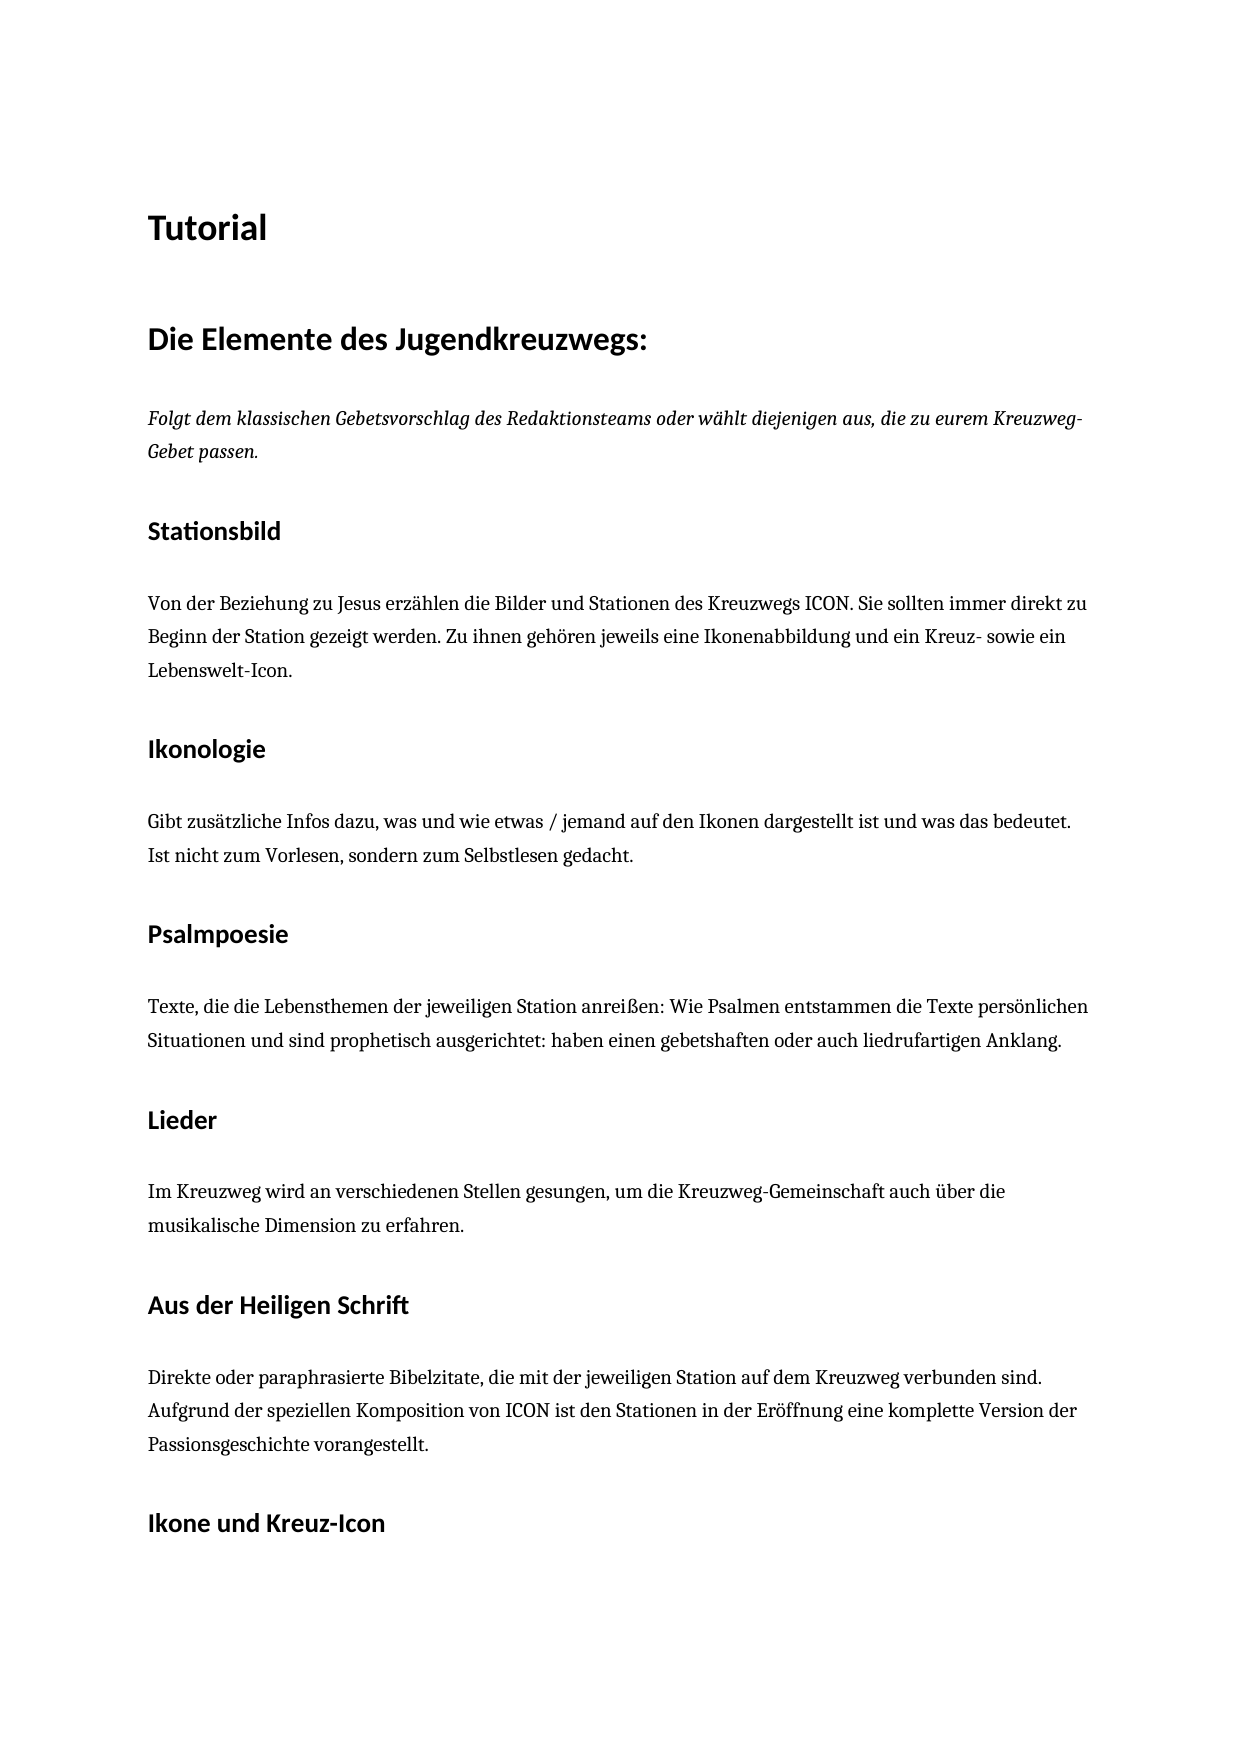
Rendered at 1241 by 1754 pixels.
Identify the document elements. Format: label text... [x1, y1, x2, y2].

subtitle Stationsbild [148, 514, 1093, 547]
text Im Kreuzweg wird an verschiedenen Stellen gesungen, um die Kreuzweg-Gemeinschaft auch über die musikalische Dimension zu erfahren. [148, 1180, 1093, 1238]
subtitle Tutorial [148, 204, 1093, 250]
text Gibt zusätzliche Infos dazu, was und wie etwas / jemand auf den Ikonen dargestellt ist und was das bedeutet. Ist nicht zum Vorlesen, sondern zum Selbstlesen gedacht. [148, 810, 1093, 867]
text Direkte oder paraphrasierte Bibelzitate, die mit der jeweiligen Station auf dem Kreuzweg verbunden sind. Aufgrund der speziellen Komposition von ICON ist den Stationen in der Eröffnung eine komplette Version der Passionsgeschichte vorangestellt. [148, 1365, 1093, 1456]
text Von der Beziehung zu Jesus erzählen die Bilder und Stationen des Kreuzwegs ICON. Sie sollten immer direkt zu Beginn der Station gezeigt werden. Zu ihnen gehören jeweils eine Ikonenabbildung und ein Kreuz- sowie ein Lebenswelt-Icon. [148, 591, 1093, 682]
subtitle Ikone und Kreuz-Icon [148, 1507, 1093, 1539]
subtitle Aus der Heiligen Schrift [148, 1288, 1093, 1321]
text Folgt dem klassischen Gebetsvorschlag des Redaktionsteams oder wählt diejenigen aus, die zu eurem Kreuzweg-Gebet passen. [148, 406, 1093, 464]
subtitle Die Elemente des Jugendkreuzwegs: [148, 318, 1093, 359]
subtitle Lieder [148, 1103, 1093, 1136]
text Texte, die die Lebensthemen der jeweiligen Station anreißen: Wie Psalmen entstammen die Texte persönlichen Situationen und sind prophetisch ausgerichtet: haben einen gebetshaften oder auch liedrufartigen Anklang. [148, 995, 1093, 1053]
subtitle Ikonologie [148, 733, 1093, 766]
subtitle Psalmpoesie [148, 918, 1093, 951]
